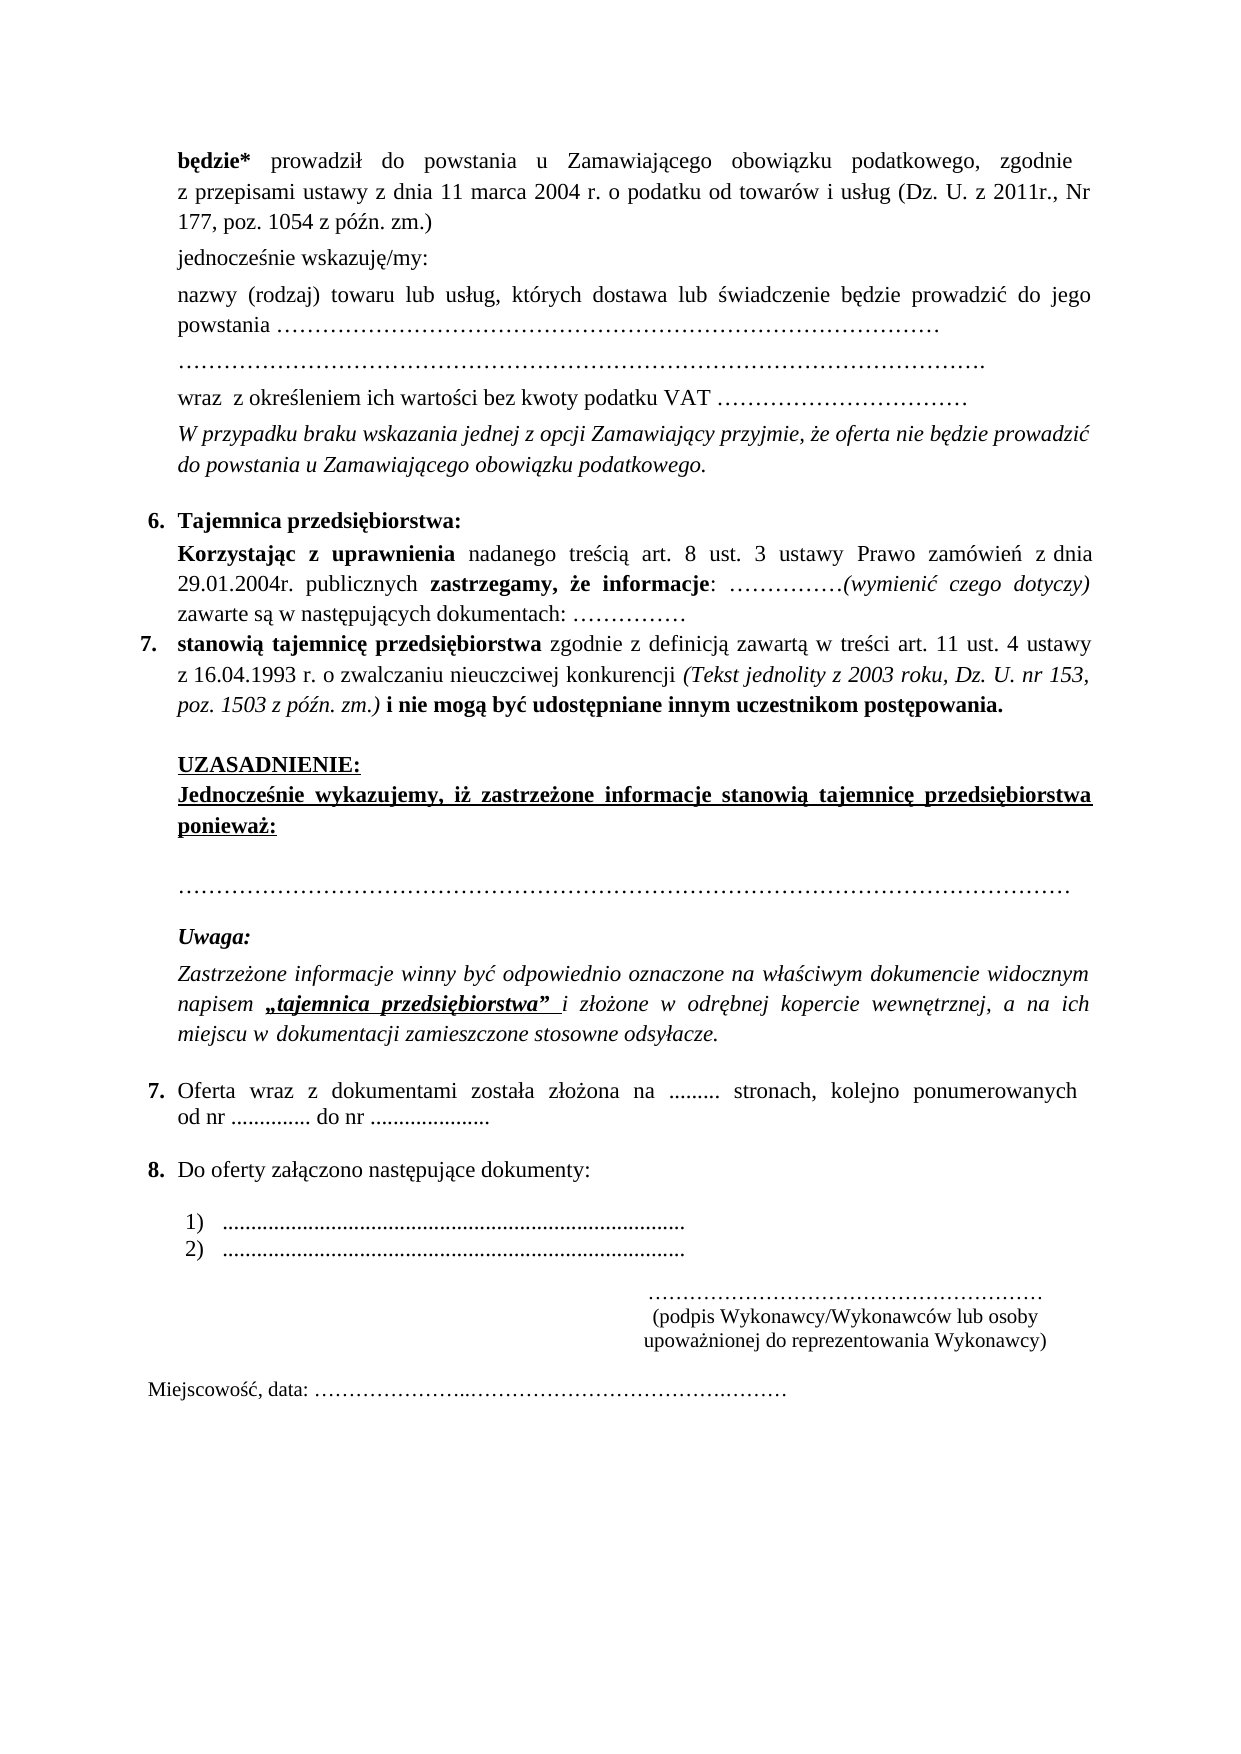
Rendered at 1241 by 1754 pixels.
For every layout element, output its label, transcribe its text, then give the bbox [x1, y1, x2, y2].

list Tajemnica przedsiębiorstwa: [148, 507, 1093, 534]
list Jednocześnie wykazujemy, iż zastrzeżone informacje stanowią tajemnicę przedsiębiorstwa ponieważ: [177, 782, 1093, 804]
list ……………………………………………………………………………………………………… [177, 872, 1093, 898]
text (podpis Wykonawcy/Wykonawców lub osoby [598, 1304, 1093, 1328]
list UZASADNIENIE: [177, 751, 1093, 778]
list Do oferty załączono następujące dokumenty: [148, 1156, 1093, 1182]
list ................................................................................. [185, 1208, 1093, 1235]
text Uwaga: [177, 923, 1093, 949]
list Korzystając z uprawnienia nadanego treścią art. 8 ust. 3 ustawy Prawo zamówień z dnia 29.01.2004r. publicznych zastrzegamy, że informacje: ……………(wymienić czego dotyczy) zawarte są w następujących dokumentach: …………… [177, 540, 1093, 627]
list stanowią tajemnicę przedsiębiorstwa zgodnie z definicją zawartą w treści art. 11 ust. 4 ustawy z 16.04.1993 r. o zwalczaniu nieuczciwej konkurencji (Tekst jednolity z 2003 roku, Dz. U. nr 153, poz. 1503 z późn. zm.) i nie mogą być udostępniane innym uczestnikom postępowania. [140, 631, 1093, 717]
text nazwy (rodzaj) towaru lub usług, których dostawa lub świadczenie będzie prowadzić do jego powstania …………………………………………………………………………… [177, 281, 1093, 337]
list Oferta wraz z dokumentami została złożona na ......... stronach, kolejno ponumerowanych od nr .............. do nr ..................... [148, 1077, 1093, 1129]
text Miejscowość, data: …………………..……………………………….……… [148, 1377, 1093, 1401]
list Jednocześnie wykazujemy, iż zastrzeżone informacje stanowią tajemnicę przedsiębiorstwa ponieważ: [177, 805, 1093, 838]
text upoważnionej do reprezentowania Wykonawcy) [598, 1328, 1093, 1352]
text jednocześnie wskazuję/my: [177, 244, 1093, 271]
text będzie* prowadził do powstania u Zamawiającego obowiązku podatkowego, zgodnie z przepisami ustawy z dnia 11 marca 2004 r. o podatku od towarów i usług (Dz. U. z 2011r., Nr 177, poz. 1054 z późn. zm.) [177, 148, 1093, 234]
text Zastrzeżone informacje winny być odpowiednio oznaczone na właściwym dokumencie widocznym napisem „tajemnica przedsiębiorstwa” i złożone w odrębnej kopercie wewnętrznej, a na ich miejscu w dokumentacji zamieszczone stosowne odsyłacze. [177, 960, 1093, 1046]
text ………………………………………………… [598, 1280, 1093, 1304]
text ……………………………………………………………………………………………. [177, 348, 1093, 374]
text wraz z określeniem ich wartości bez kwoty podatku VAT …………………………… [177, 384, 1093, 410]
list ................................................................................. [185, 1235, 1093, 1261]
text W przypadku braku wskazania jednej z opcji Zamawiający przyjmie, że oferta nie będzie prowadzić do powstania u Zamawiającego obowiązku podatkowego. [177, 421, 1093, 477]
